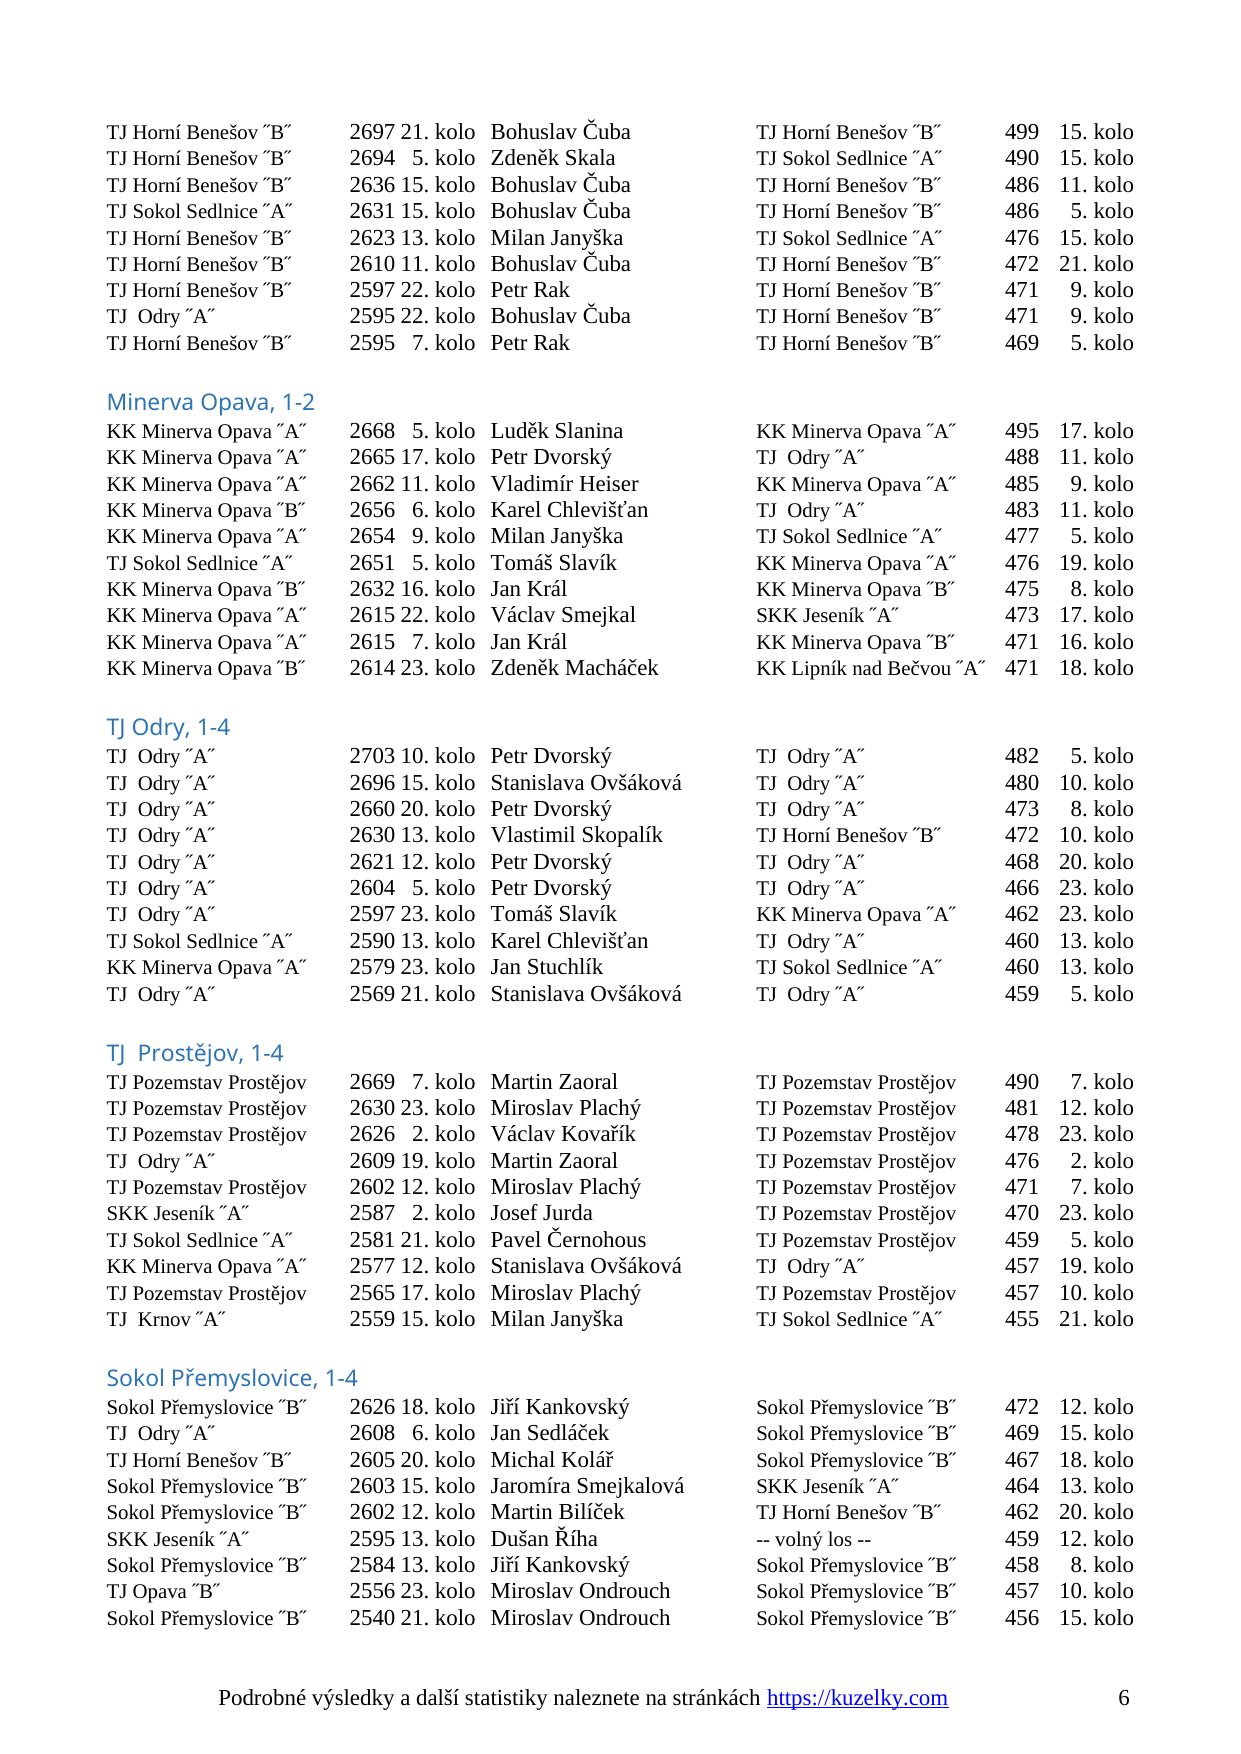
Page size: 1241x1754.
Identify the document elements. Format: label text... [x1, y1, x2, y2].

text Sokol Přemyslovice ˝B˝ 2603 15. kolo Jaromíra Smejkalová SKK Jeseník ˝A˝ 464 13. kolo [106, 1472, 1134, 1498]
text KK Minerva Opava ˝A˝ 2665 17. kolo Petr Dvorský TJ Odry ˝A˝ 488 11. kolo [106, 443, 1134, 470]
text TJ Horní Benešov ˝B˝ 2623 13. kolo Milan Janyška TJ Sokol Sedlnice ˝A˝ 476 15. kolo [106, 223, 1134, 250]
text KK Minerva Opava ˝A˝ 2615 22. kolo Václav Smejkal SKK Jeseník ˝A˝ 473 17. kolo [106, 602, 1134, 628]
text TJ Odry ˝A˝ 2703 10. kolo Petr Dvorský TJ Odry ˝A˝ 482 5. kolo [106, 742, 1134, 769]
text TJ Horní Benešov ˝B˝ 2597 22. kolo Petr Rak TJ Horní Benešov ˝B˝ 471 9. kolo [106, 276, 1134, 303]
text KK Minerva Opava ˝A˝ 2615 7. kolo Jan Král KK Minerva Opava ˝B˝ 471 16. kolo [106, 628, 1134, 654]
text TJ Horní Benešov ˝B˝ 2697 21. kolo Bohuslav Čuba TJ Horní Benešov ˝B˝ 499 15. kolo [106, 118, 1134, 144]
text TJ Pozemstav Prostějov 2626 2. kolo Václav Kovařík TJ Pozemstav Prostějov 478 23. kolo [106, 1120, 1134, 1147]
text Sokol Přemyslovice ˝B˝ 2602 12. kolo Martin Bilíček TJ Horní Benešov ˝B˝ 462 20. kolo [106, 1498, 1134, 1525]
text TJ Horní Benešov ˝B˝ 2605 20. kolo Michal Kolář Sokol Přemyslovice ˝B˝ 467 18. kolo [106, 1446, 1134, 1472]
text Sokol Přemyslovice ˝B˝ 2584 13. kolo Jiří Kankovský Sokol Přemyslovice ˝B˝ 458 8. kolo [106, 1551, 1134, 1577]
text KK Minerva Opava ˝A˝ 2668 5. kolo Luděk Slanina KK Minerva Opava ˝A˝ 495 17. kolo [106, 417, 1134, 443]
text TJ Horní Benešov ˝B˝ 2610 11. kolo Bohuslav Čuba TJ Horní Benešov ˝B˝ 472 21. kolo [106, 250, 1134, 276]
text KK Minerva Opava ˝B˝ 2656 6. kolo Karel Chlevišťan TJ Odry ˝A˝ 483 11. kolo [106, 496, 1134, 522]
text TJ Odry ˝A˝ 2569 21. kolo Stanislava Ovšáková TJ Odry ˝A˝ 459 5. kolo [106, 979, 1134, 1006]
text TJ Odry ˝A˝ 2660 20. kolo Petr Dvorský TJ Odry ˝A˝ 473 8. kolo [106, 795, 1134, 821]
text TJ Sokol Sedlnice ˝A˝ 2581 21. kolo Pavel Černohous TJ Pozemstav Prostějov 459 5. kolo [106, 1226, 1134, 1252]
text TJ Odry ˝A˝ 2696 15. kolo Stanislava Ovšáková TJ Odry ˝A˝ 480 10. kolo [106, 769, 1134, 795]
text TJ Pozemstav Prostějov 2669 7. kolo Martin Zaoral TJ Pozemstav Prostějov 490 7. kolo [106, 1068, 1134, 1094]
text KK Minerva Opava ˝A˝ 2662 11. kolo Vladimír Heiser KK Minerva Opava ˝A˝ 485 9. kolo [106, 470, 1134, 496]
text TJ Odry ˝A˝ 2604 5. kolo Petr Dvorský TJ Odry ˝A˝ 466 23. kolo [106, 874, 1134, 901]
text KK Minerva Opava ˝A˝ 2654 9. kolo Milan Janyška TJ Sokol Sedlnice ˝A˝ 477 5. kolo [106, 522, 1134, 549]
text TJ Horní Benešov ˝B˝ 2636 15. kolo Bohuslav Čuba TJ Horní Benešov ˝B˝ 486 11. kolo [106, 171, 1134, 197]
subtitle TJ Prostějov, 1-4 [106, 1036, 1134, 1068]
text TJ Pozemstav Prostějov 2630 23. kolo Miroslav Plachý TJ Pozemstav Prostějov 481 12. kolo [106, 1094, 1134, 1120]
text SKK Jeseník ˝A˝ 2587 2. kolo Josef Jurda TJ Pozemstav Prostějov 470 23. kolo [106, 1199, 1134, 1226]
text TJ Pozemstav Prostějov 2602 12. kolo Miroslav Plachý TJ Pozemstav Prostějov 471 7. kolo [106, 1173, 1134, 1199]
text TJ Odry ˝A˝ 2595 22. kolo Bohuslav Čuba TJ Horní Benešov ˝B˝ 471 9. kolo [106, 303, 1134, 329]
text TJ Krnov ˝A˝ 2559 15. kolo Milan Janyška TJ Sokol Sedlnice ˝A˝ 455 21. kolo [106, 1305, 1134, 1331]
text TJ Odry ˝A˝ 2608 6. kolo Jan Sedláček Sokol Přemyslovice ˝B˝ 469 15. kolo [106, 1419, 1134, 1446]
text TJ Horní Benešov ˝B˝ 2694 5. kolo Zdeněk Skala TJ Sokol Sedlnice ˝A˝ 490 15. kolo [106, 144, 1134, 171]
text TJ Odry ˝A˝ 2609 19. kolo Martin Zaoral TJ Pozemstav Prostějov 476 2. kolo [106, 1147, 1134, 1173]
text TJ Sokol Sedlnice ˝A˝ 2651 5. kolo Tomáš Slavík KK Minerva Opava ˝A˝ 476 19. kolo [106, 549, 1134, 575]
text TJ Sokol Sedlnice ˝A˝ 2590 13. kolo Karel Chlevišťan TJ Odry ˝A˝ 460 13. kolo [106, 927, 1134, 953]
subtitle Minerva Opava, 1-2 [106, 386, 1134, 417]
text KK Minerva Opava ˝B˝ 2614 23. kolo Zdeněk Macháček KK Lipník nad Bečvou ˝A˝ 471 18. kolo [106, 654, 1134, 681]
text TJ Sokol Sedlnice ˝A˝ 2631 15. kolo Bohuslav Čuba TJ Horní Benešov ˝B˝ 486 5. kolo [106, 197, 1134, 223]
text Sokol Přemyslovice ˝B˝ 2626 18. kolo Jiří Kankovský Sokol Přemyslovice ˝B˝ 472 12. kolo [106, 1393, 1134, 1419]
subtitle Sokol Přemyslovice, 1-4 [106, 1362, 1134, 1393]
text TJ Horní Benešov ˝B˝ 2595 7. kolo Petr Rak TJ Horní Benešov ˝B˝ 469 5. kolo [106, 329, 1134, 355]
text KK Minerva Opava ˝A˝ 2577 12. kolo Stanislava Ovšáková TJ Odry ˝A˝ 457 19. kolo [106, 1252, 1134, 1278]
text TJ Odry ˝A˝ 2621 12. kolo Petr Dvorský TJ Odry ˝A˝ 468 20. kolo [106, 848, 1134, 874]
text TJ Opava ˝B˝ 2556 23. kolo Miroslav Ondrouch Sokol Přemyslovice ˝B˝ 457 10. kolo [106, 1577, 1134, 1604]
text KK Minerva Opava ˝B˝ 2632 16. kolo Jan Král KK Minerva Opava ˝B˝ 475 8. kolo [106, 575, 1134, 602]
subtitle TJ Odry, 1-4 [106, 711, 1134, 742]
text Sokol Přemyslovice ˝B˝ 2540 21. kolo Miroslav Ondrouch Sokol Přemyslovice ˝B˝ 456 15. kolo [106, 1604, 1134, 1630]
text TJ Odry ˝A˝ 2597 23. kolo Tomáš Slavík KK Minerva Opava ˝A˝ 462 23. kolo [106, 901, 1134, 927]
text TJ Odry ˝A˝ 2630 13. kolo Vlastimil Skopalík TJ Horní Benešov ˝B˝ 472 10. kolo [106, 821, 1134, 848]
text KK Minerva Opava ˝A˝ 2579 23. kolo Jan Stuchlík TJ Sokol Sedlnice ˝A˝ 460 13. kolo [106, 953, 1134, 979]
text SKK Jeseník ˝A˝ 2595 13. kolo Dušan Říha -- volný los -- 459 12. kolo [106, 1525, 1134, 1551]
text TJ Pozemstav Prostějov 2565 17. kolo Miroslav Plachý TJ Pozemstav Prostějov 457 10. kolo [106, 1278, 1134, 1305]
